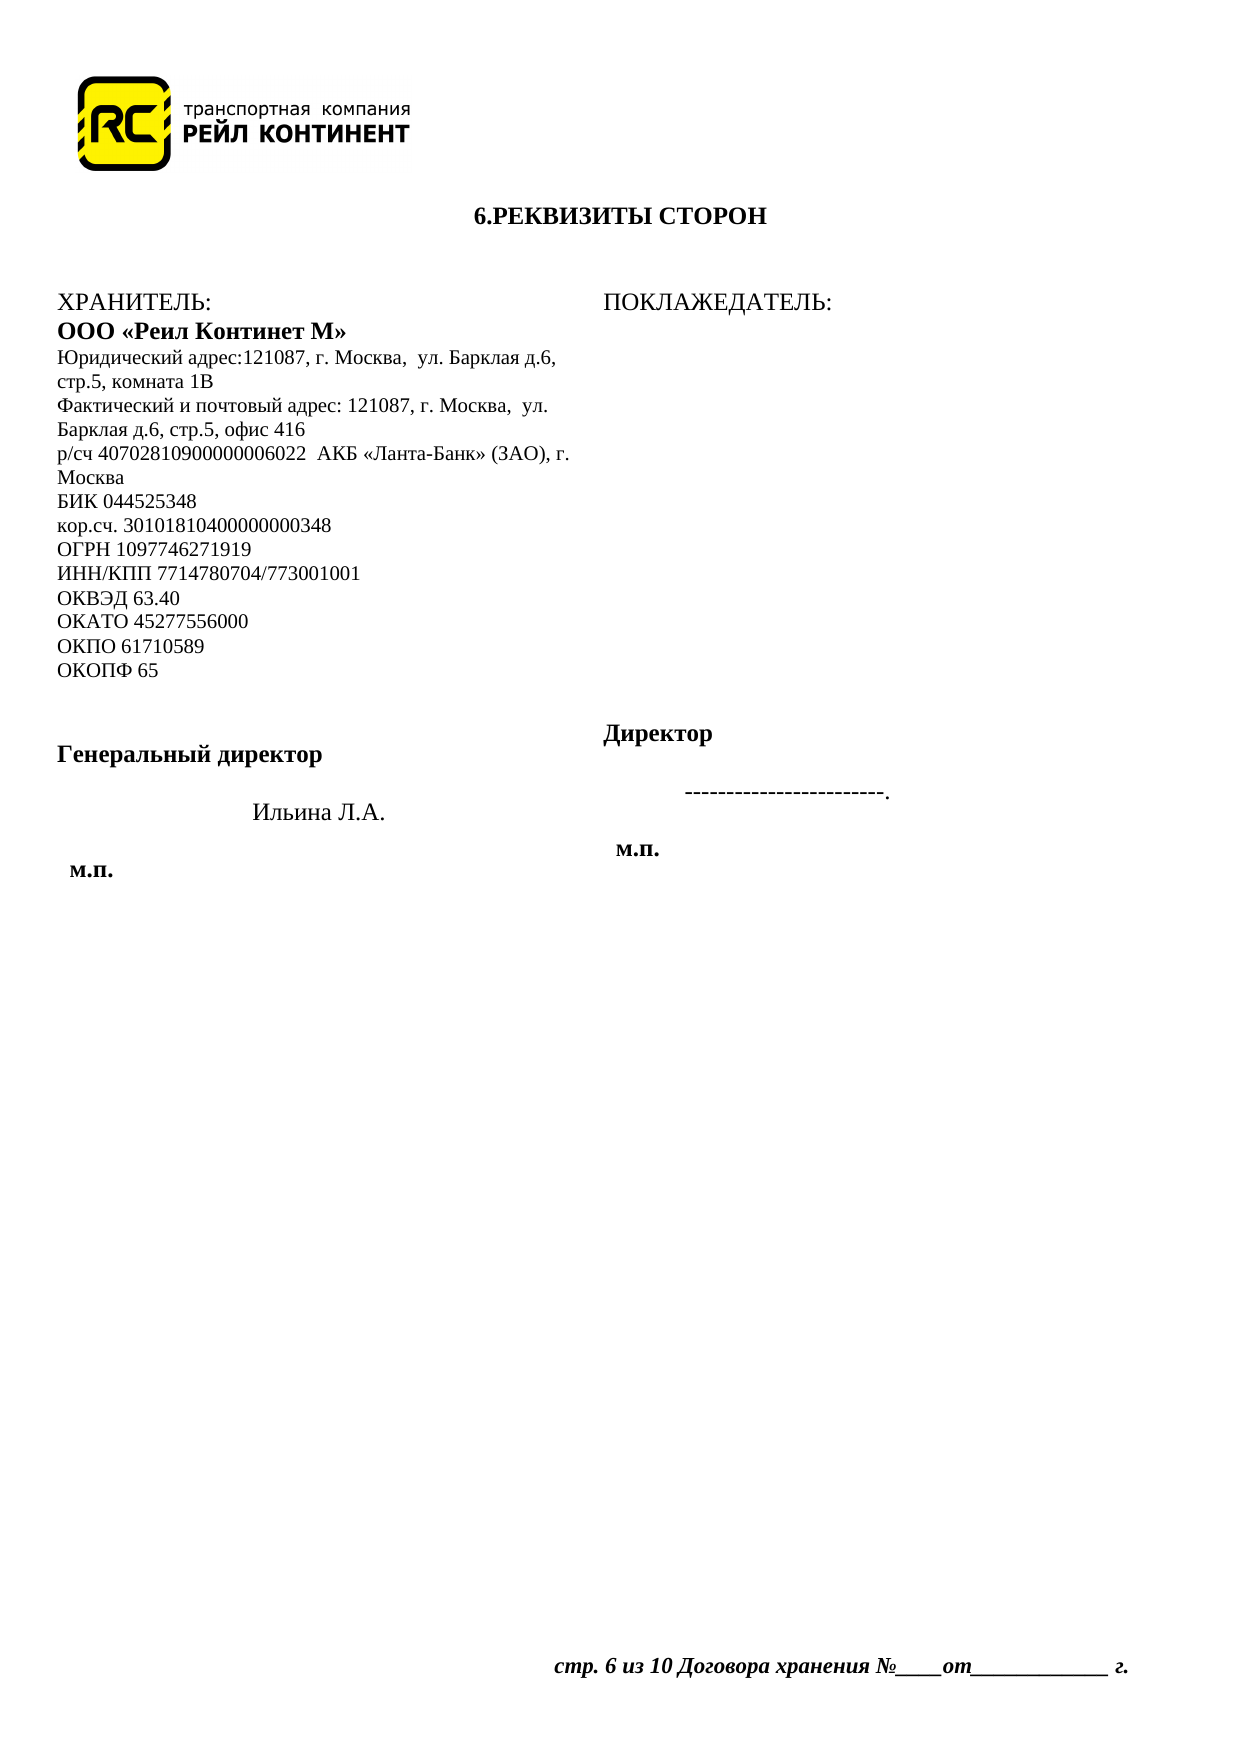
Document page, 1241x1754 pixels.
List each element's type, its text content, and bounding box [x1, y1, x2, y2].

table_header ПОКЛАЖЕДАТЕЛЬ: Директор ------------------------. м.п. [592, 287, 1168, 883]
picture [75, 75, 412, 173]
table_header ХРАНИТЕЛЬ: ООО «Реил Континет М» Юридический адрес:121087, г. Москва, ул. Барклая д.6, стр.5, комната 1В Фактический и почтовый адрес: 121087, г. Москва, ул. Барклая д.6, стр.5, офис 416 р/сч 40702810900000006022 АКБ «Ланта-Банк» (ЗАО), г. Москва БИК 044525348 кор.сч. 30101810400000000348 ОГРН 1097746271919 ИНН/КПП 7714780704/773001001 ОКВЭД 63.40 ОКАТО 45277556000 ОКПО 61710589 ОКОПФ 65 Генеральный директор Ильина Л.А. м.п. [46, 287, 592, 883]
text 6.РЕКВИЗИТЫ СТОРОН [75, 201, 1165, 230]
